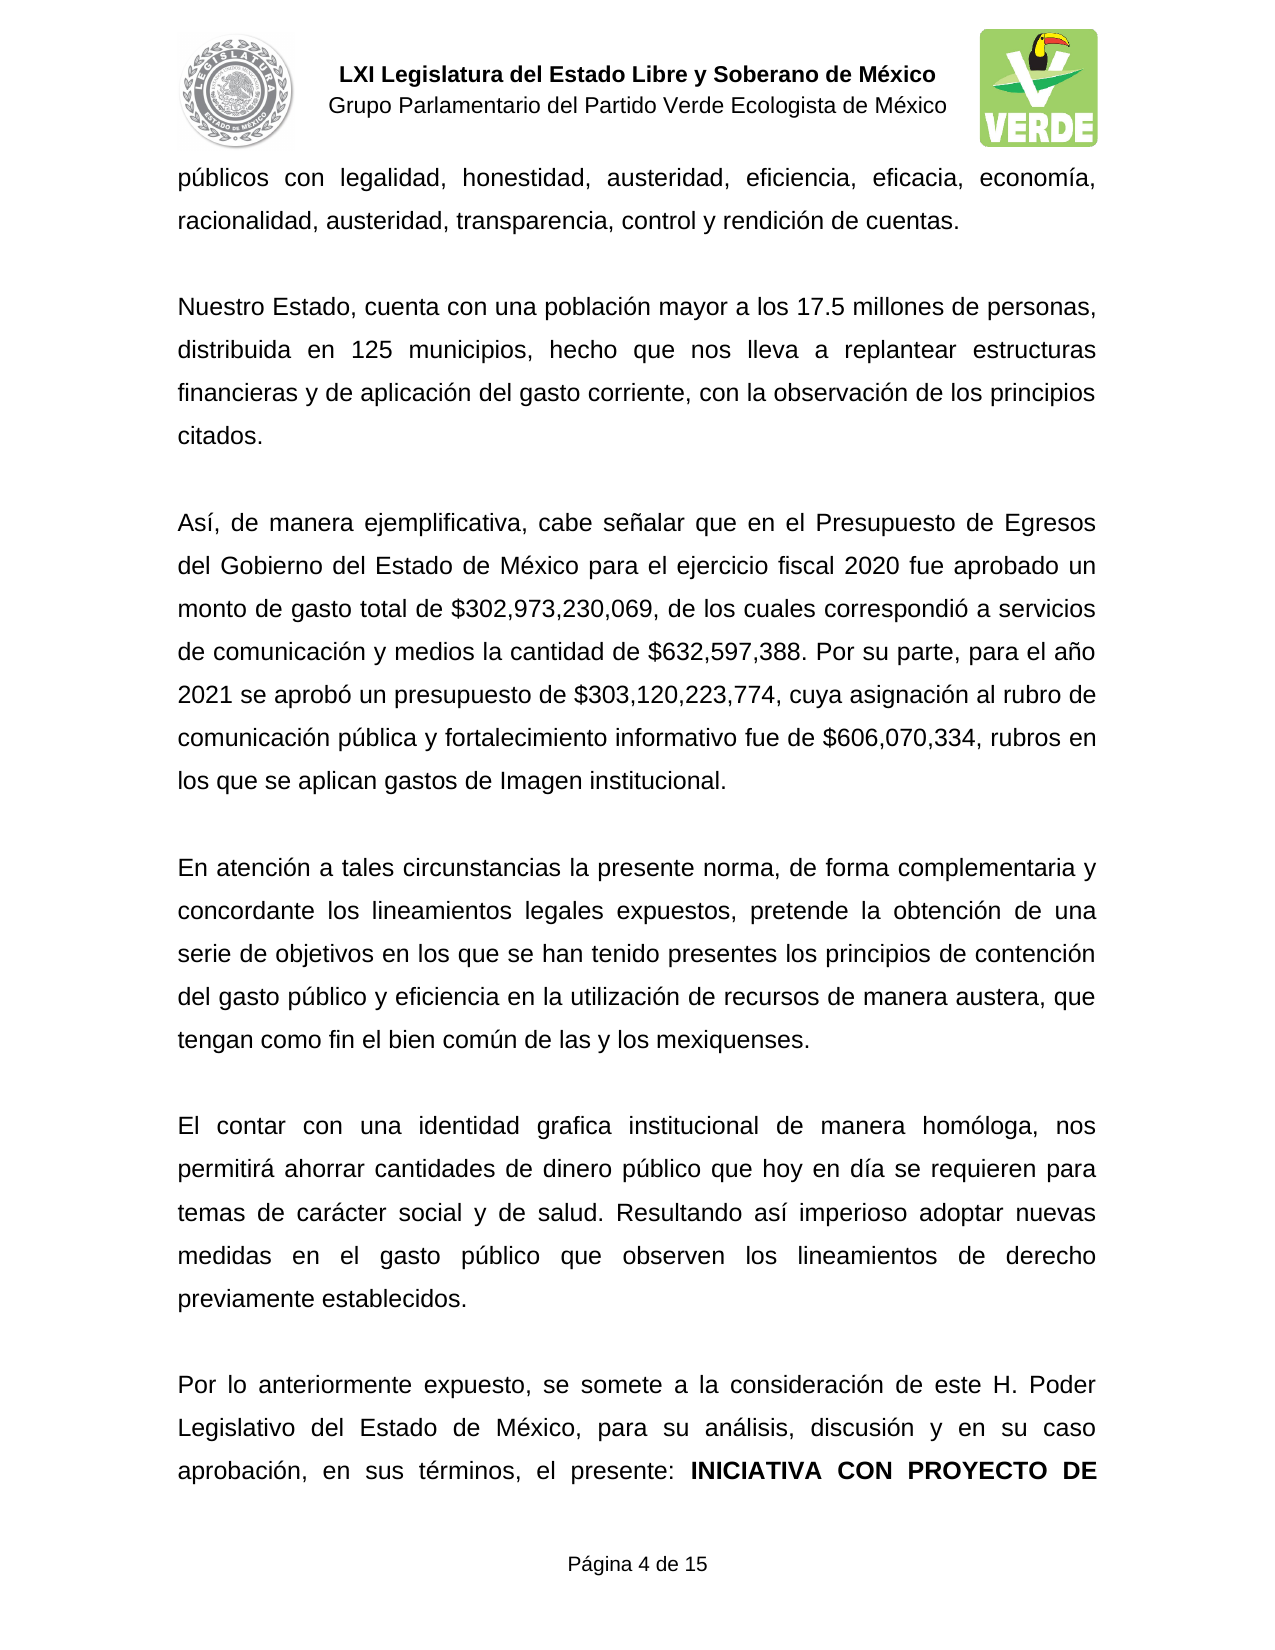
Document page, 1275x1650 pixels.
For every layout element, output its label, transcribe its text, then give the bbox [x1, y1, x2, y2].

picture [979, 29, 1098, 147]
text Así, de manera ejemplificativa, cabe señalar que en el Presupuesto de Egresos del Gobierno del Estado de México para el ejercicio fiscal 2020 fue aprobado un monto de gasto total de $302,973,230,069, de los cuales correspondió a servicios de comunicación y medios la cantidad de $632,597,388. Por su parte, para el año 2021 se aprobó un presupuesto de $303,120,223,774, cuya asignación al rubro de comunicación pública y fortalecimiento informativo fue de $606,070,334, rubros en los que se aplican gastos de Imagen institucional. [177, 507, 1098, 795]
text En atención a tales circunstancias la presente norma, de forma complementaria y concordante los lineamientos legales expuestos, pretende la obtención de una serie de objetivos en los que se han tenido presentes los principios de contención del gasto público y eficiencia en la utilización de recursos de manera austera, que tengan como fin el bien común de las y los mexiquenses. [177, 852, 1098, 1054]
text El contar con una identidad grafica institucional de manera homóloga, nos permitirá ahorrar cantidades de dinero público que hoy en día se requieren para temas de carácter social y de salud. Resultando así imperioso adoptar nuevas medidas en el gasto público que observen los lineamientos de derecho previamente establecidos. [177, 1111, 1098, 1312]
picture [177, 32, 296, 151]
text Nuestro Estado, cuenta con una población mayor a los 17.5 millones de personas, distribuida en 125 municipios, hecho que nos lleva a replantear estructuras financieras y de aplicación del gasto corriente, con la observación de los principios citados. [177, 292, 1098, 450]
